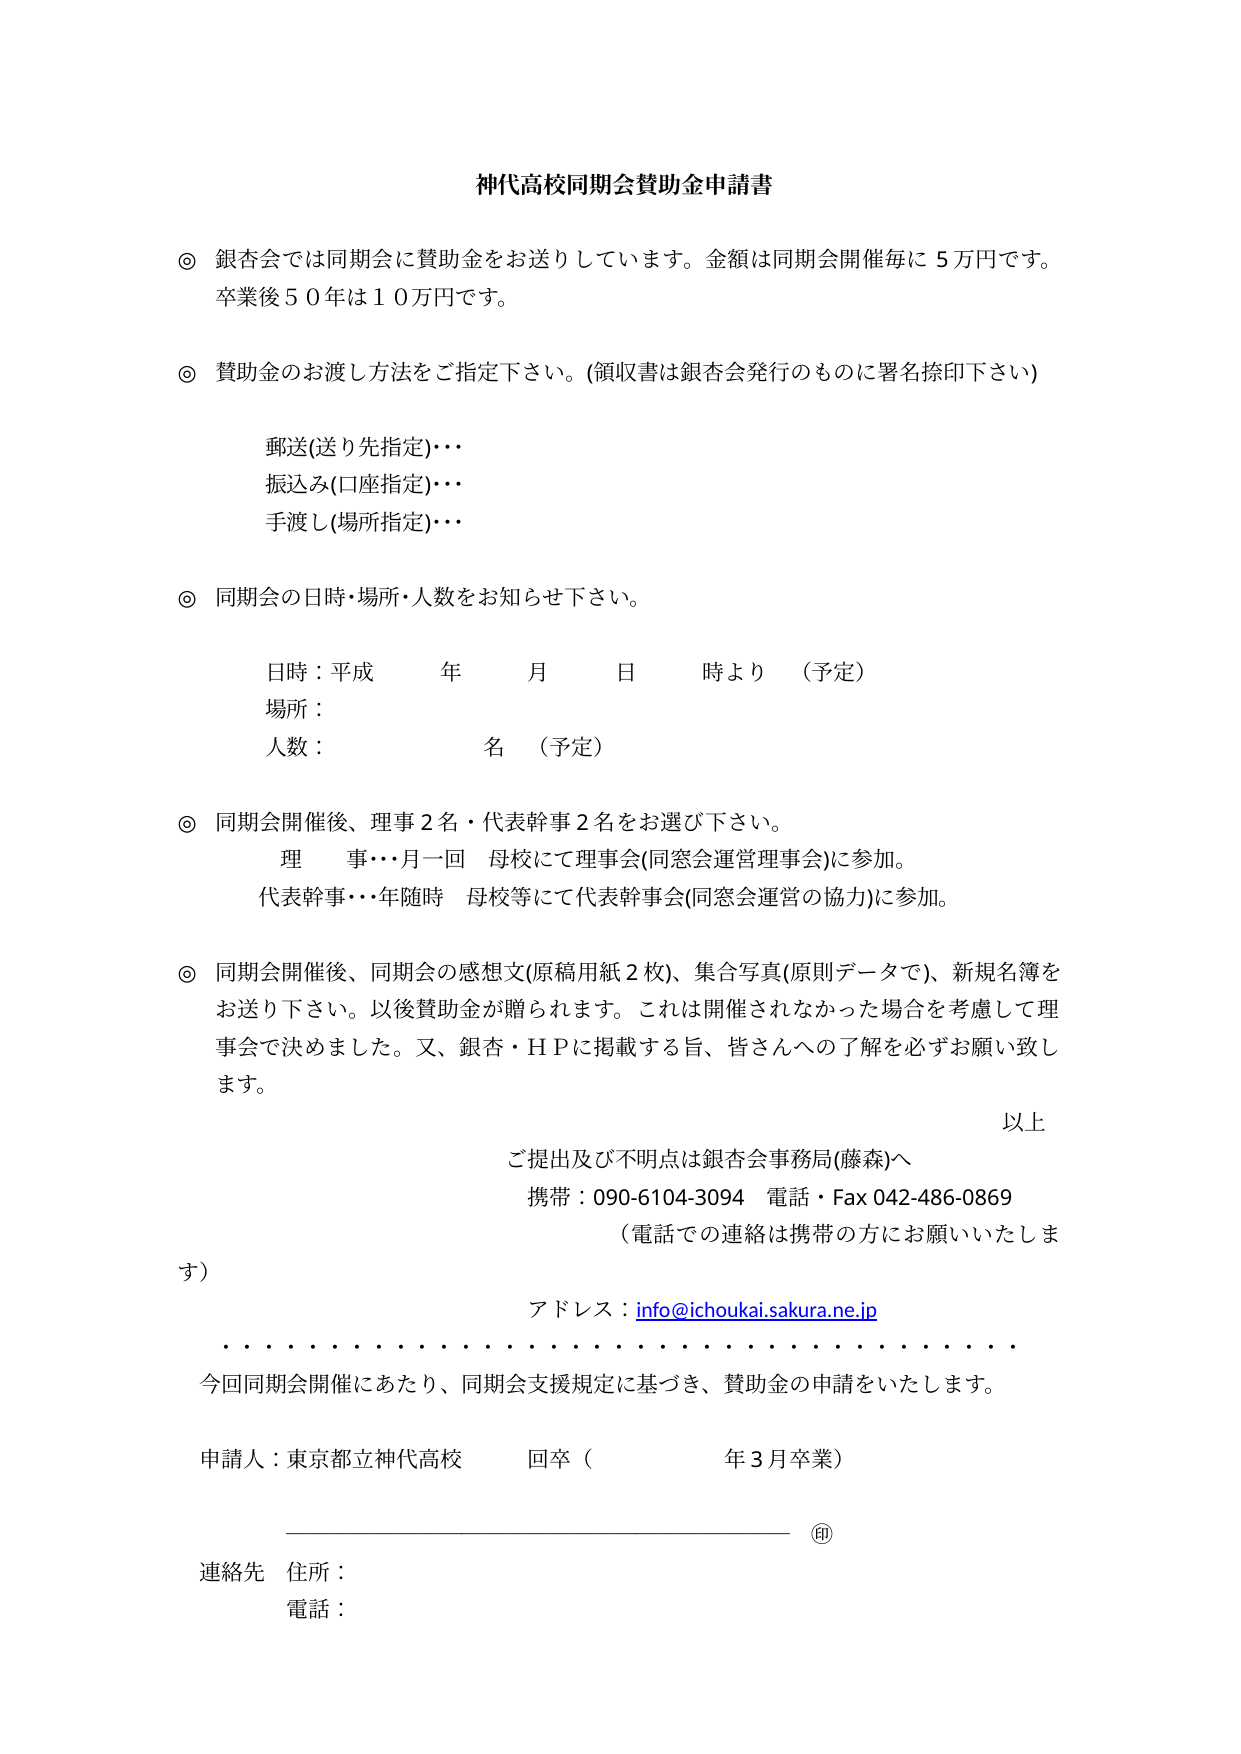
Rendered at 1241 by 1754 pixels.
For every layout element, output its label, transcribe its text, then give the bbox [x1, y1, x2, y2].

text 日時：平成 年 月 日 時より （予定） [177, 652, 1063, 689]
text 郵送(送り先指定)･･･ [177, 427, 1063, 464]
text 神代高校同期会賛助金申請書 [177, 164, 1063, 202]
text 人数： 名 （予定） [177, 727, 1063, 764]
list 同期会開催後、理事2名・代表幹事2名をお選び下さい。※※※※※※※※※※※※※※※理 事･･･月一回 母校にて理事会(同窓会運営理事会)に参加。 [177, 802, 1063, 877]
list 同期会開催後、同期会の感想文(原稿用紙2枚)、集合写真(原則データで)、新規名簿をお送り下さい。以後賛助金が贈られます。これは開催されなかった場合を考慮して理事会で決めました。又、銀杏・ＨＰに掲載する旨、皆さんへの了解を必ずお願い致します。 [177, 952, 1063, 1102]
list 銀杏会では同期会に賛助金をお送りしています。金額は同期会開催毎に5万円です。卒業後５０年は１０万円です。 [177, 239, 1063, 314]
text 手渡し(場所指定)･･･ [177, 502, 1063, 539]
text 振込み(口座指定)･･･ [177, 464, 1063, 502]
text アドレス：info@ichoukai.sakura.ne.jp [177, 1289, 1063, 1327]
text ─────────────────────── ㊞ [177, 1514, 1063, 1552]
text 電話： [177, 1589, 1063, 1627]
list 同期会の日時･場所･人数をお知らせ下さい。 [177, 577, 1063, 614]
text 代表幹事･･･年随時 母校等にて代表幹事会(同窓会運営の協力)に参加。 [215, 877, 1063, 914]
list 賛助金のお渡し方法をご指定下さい。(領収書は銀杏会発行のものに署名捺印下さい) [177, 352, 1063, 389]
text 連絡先 住所： [177, 1552, 1063, 1589]
text （電話での連絡は携帯の方にお願いいたします） [177, 1214, 1063, 1289]
text 携帯：090-6104-3094 電話・Fax 042-486-0869 [177, 1177, 1063, 1214]
text 場所： [177, 689, 1063, 727]
list ・・・・・・・・・・・・・・・・・・・・・・・・・・・・・・・・・・・・・ [215, 1327, 1063, 1364]
list 以上 [215, 1102, 1063, 1139]
text 今回同期会開催にあたり、同期会支援規定に基づき、賛助金の申請をいたします。 [177, 1364, 1063, 1402]
text ご提出及び不明点は銀杏会事務局(藤森)へ [177, 1139, 976, 1177]
text 申請人：東京都立神代高校 回卒（ 年3月卒業） [177, 1439, 1063, 1477]
